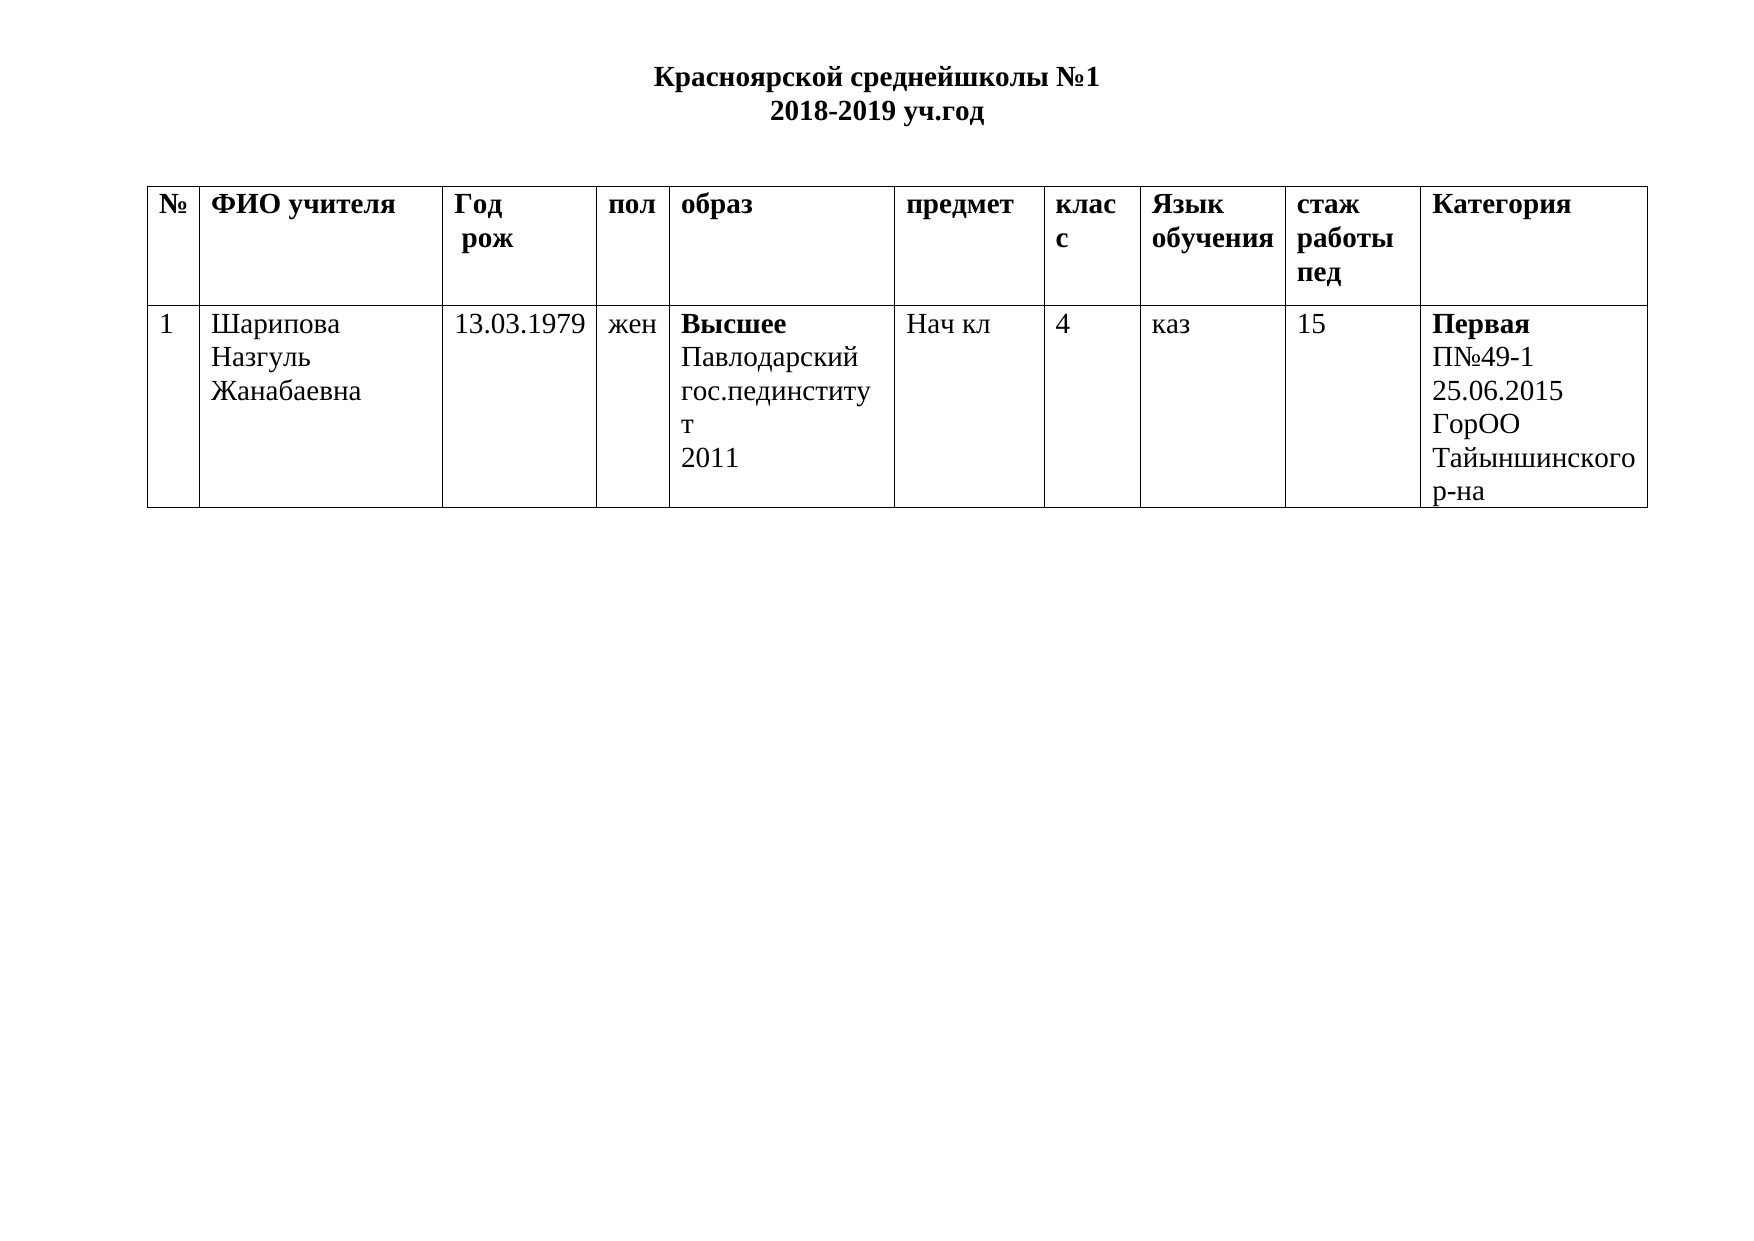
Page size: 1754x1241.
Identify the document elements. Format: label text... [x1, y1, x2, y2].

table_header Год рож [443, 187, 596, 305]
table_cell 4 [1045, 306, 1140, 507]
table_cell 1 [148, 306, 199, 507]
table_header образ [670, 187, 894, 305]
text 2018-2019 уч.год [118, 93, 1636, 126]
table_header ФИО учителя [200, 187, 442, 305]
table_cell Нач кл [895, 306, 1044, 507]
table_cell жен [597, 306, 669, 507]
text Красноярской среднейшколы №1 [118, 59, 1636, 93]
table_cell Первая П№49-1 25.06.2015 ГорОО Тайыншинского р-на [1421, 306, 1647, 507]
table_cell каз [1141, 306, 1285, 507]
table_cell Шарипова Назгуль Жанабаевна [200, 306, 442, 507]
table_header класс [1045, 187, 1140, 305]
table_header Категория [1421, 187, 1647, 305]
table_cell 15 [1286, 306, 1420, 507]
table_header Язык обучения [1141, 187, 1285, 305]
table_header пол [597, 187, 669, 305]
table_cell Высшее Павлодарский гос.пединститут 2011 [670, 306, 894, 507]
table_header предмет [895, 187, 1044, 305]
table_cell 13.03.1979 [443, 306, 596, 507]
table_header стаж работы пед [1286, 187, 1420, 305]
table_header № [148, 187, 199, 305]
